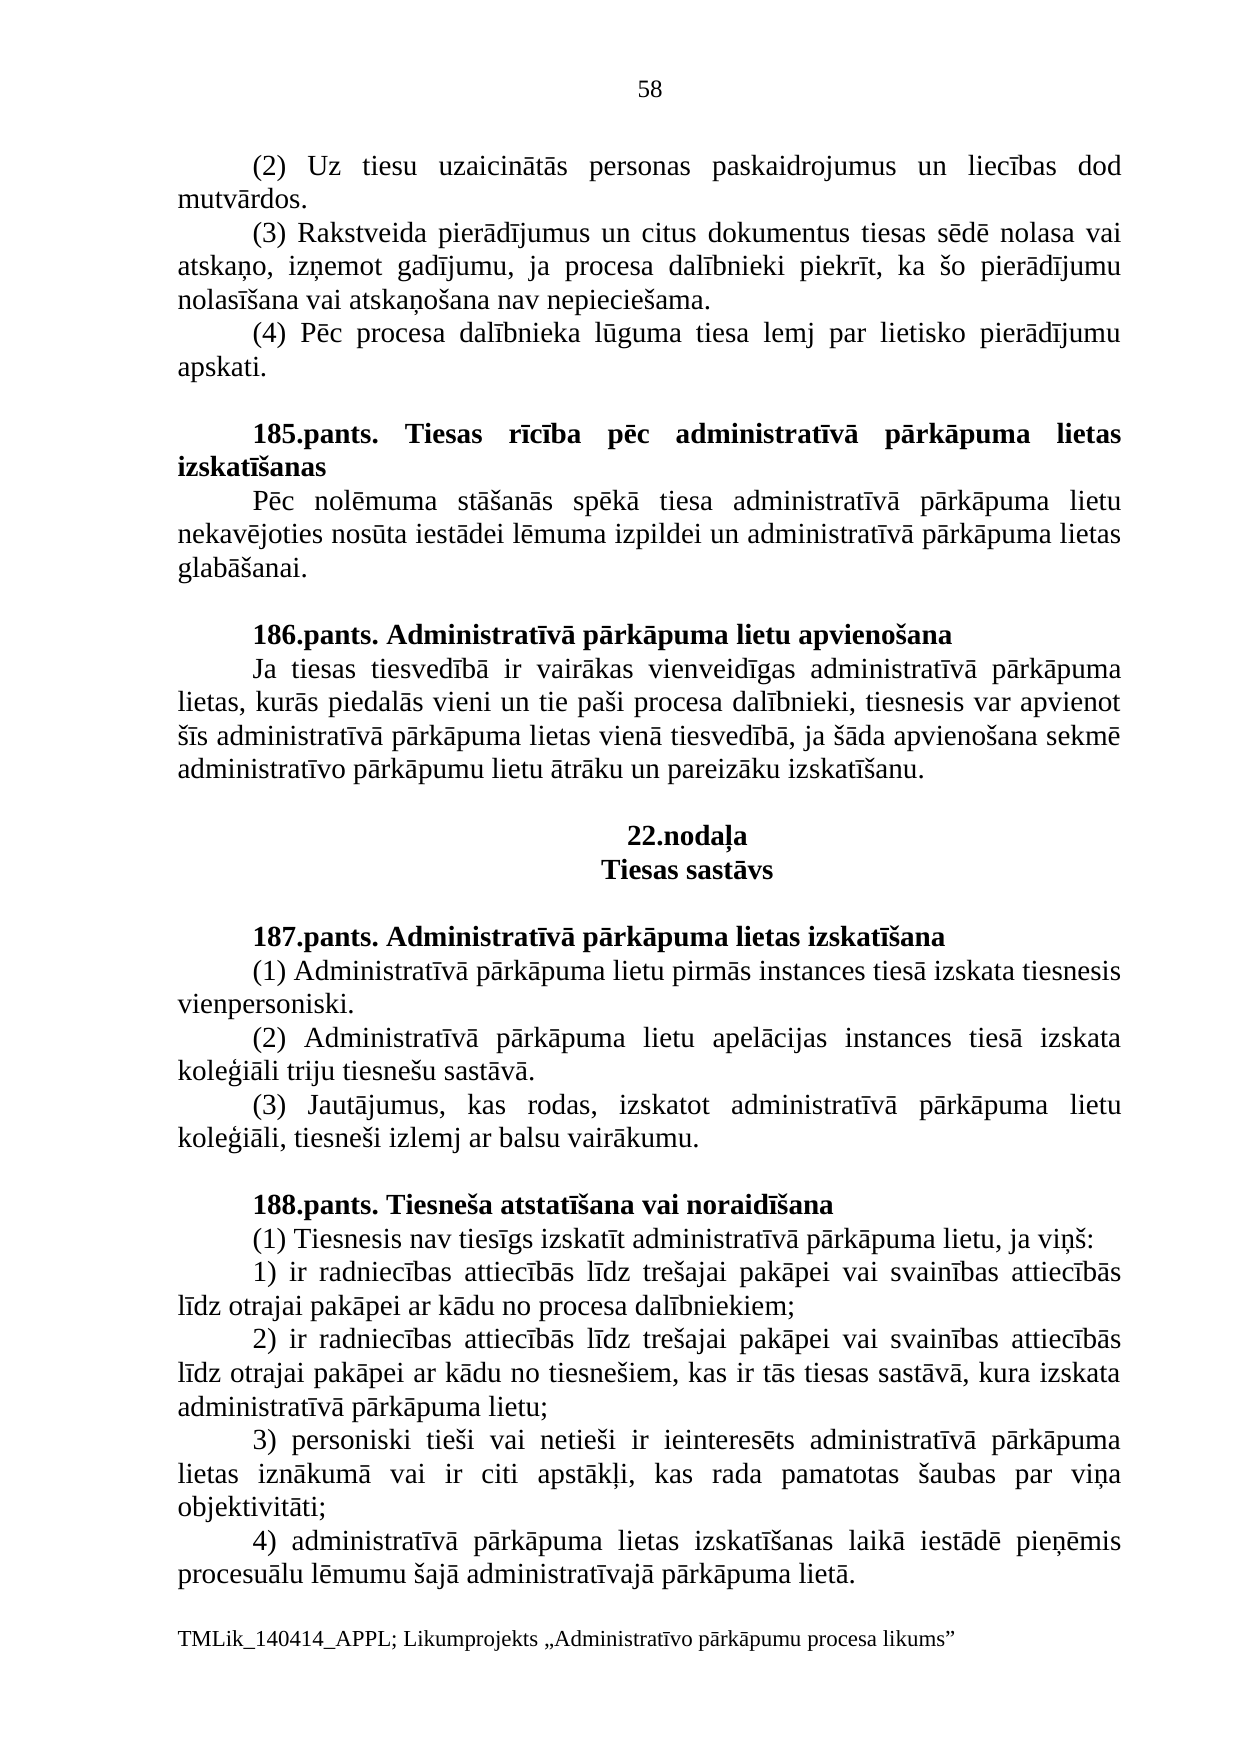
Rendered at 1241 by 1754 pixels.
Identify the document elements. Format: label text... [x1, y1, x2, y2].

text Pēc nolēmuma stāšanās spēkā tiesa administratīvā pārkāpuma lietu nekavējoties nosūta iestādei lēmuma izpildei un administratīvā pārkāpuma lietas glabāšanai. [177, 483, 1122, 584]
text (1) Tiesnesis nav tiesīgs izskatīt administratīvā pārkāpuma lietu, ja viņš: [177, 1221, 1122, 1254]
text (2) Administratīvā pārkāpuma lietu apelācijas instances tiesā izskata koleģiāli triju tiesnešu sastāvā. [177, 1020, 1122, 1087]
text (2) Uz tiesu uzaicinātās personas paskaidrojumus un liecības dod mutvārdos. [177, 148, 1122, 215]
text (3) Rakstveida pierādījumus un citus dokumentus tiesas sēdē nolasa vai atskaņo, izņemot gadījumu, ja procesa dalībnieki piekrīt, ka šo pierādījumu nolasīšana vai atskaņošana nav nepieciešama. [177, 215, 1122, 315]
text 188.pants. Tiesneša atstatīšana vai noraidīšana [177, 1187, 1122, 1221]
text (3) Jautājumus, kas rodas, izskatot administratīvā pārkāpuma lietu koleģiāli, tiesneši izlemj ar balsu vairākumu. [177, 1087, 1122, 1154]
text 22.nodaļa [177, 818, 1122, 852]
text (4) Pēc procesa dalībnieka lūguma tiesa lemj par lietisko pierādījumu apskati. [177, 315, 1122, 382]
text (1) Administratīvā pārkāpuma lietu pirmās instances tiesā izskata tiesnesis vienpersoniski. [177, 953, 1122, 1020]
text 186.pants. Administratīvā pārkāpuma lietu apvienošana [177, 617, 1122, 651]
text Tiesas sastāvs [177, 852, 1122, 886]
text 185.pants. Tiesas rīcība pēc administratīvā pārkāpuma lietas izskatīšanas [177, 416, 1122, 483]
text 187.pants. Administratīvā pārkāpuma lietas izskatīšana [177, 919, 1122, 953]
text 2) ir radniecības attiecībās līdz trešajai pakāpei vai svainības attiecībās līdz otrajai pakāpei ar kādu no tiesnešiem, kas ir tās tiesas sastāvā, kura izskata administratīvā pārkāpuma lietu; [177, 1322, 1122, 1422]
text 1) ir radniecības attiecībās līdz trešajai pakāpei vai svainības attiecībās līdz otrajai pakāpei ar kādu no procesa dalībniekiem; [177, 1254, 1122, 1322]
text 4) administratīvā pārkāpuma lietas izskatīšanas laikā iestādē pieņēmis procesuālu lēmumu šajā administratīvajā pārkāpuma lietā. [177, 1523, 1122, 1590]
text Ja tiesas tiesvedībā ir vairākas vienveidīgas administratīvā pārkāpuma lietas, kurās piedalās vieni un tie paši procesa dalībnieki, tiesnesis var apvienot šīs administratīvā pārkāpuma lietas vienā tiesvedībā, ja šāda apvienošana sekmē administratīvo pārkāpumu lietu ātrāku un pareizāku izskatīšanu. [177, 651, 1122, 785]
text 3) personiski tieši vai netieši ir ieinteresēts administratīvā pārkāpuma lietas iznākumā vai ir citi apstākļi, kas rada pamatotas šaubas par viņa objektivitāti; [177, 1422, 1122, 1523]
